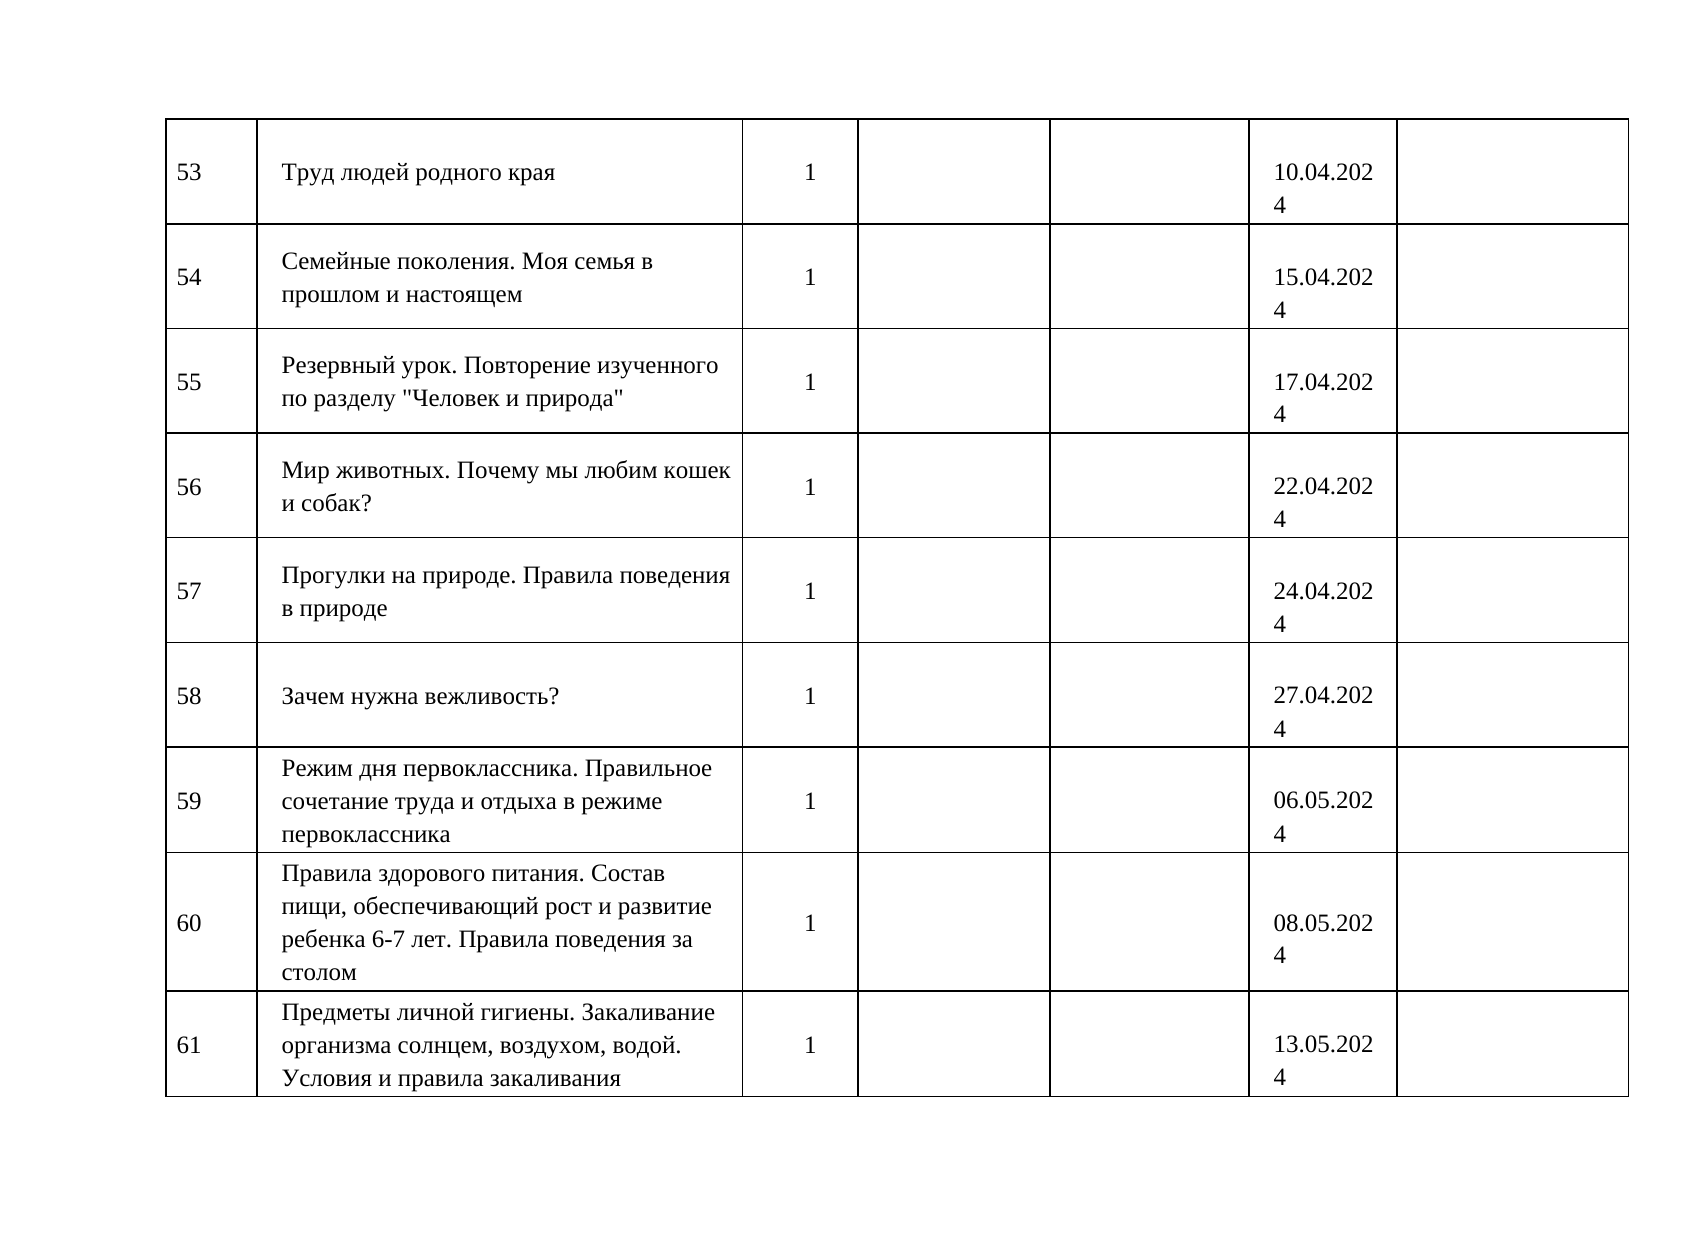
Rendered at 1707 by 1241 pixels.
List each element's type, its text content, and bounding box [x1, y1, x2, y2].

table_cell Режим дня первоклассника. Правильное сочетание труда и отдыха в режиме первоклассника [258, 748, 742, 852]
table_cell 55 [167, 329, 256, 432]
table_cell [1051, 853, 1248, 990]
table_cell [1051, 434, 1248, 537]
table_cell [1051, 643, 1248, 746]
table_cell [1398, 329, 1628, 432]
table_cell 1 [743, 643, 857, 746]
table_cell 59 [167, 748, 256, 852]
table_cell Предметы личной гигиены. Закаливание организма солнцем, воздухом, водой. Условия и правила закаливания [258, 992, 742, 1096]
table_cell 61 [167, 992, 256, 1096]
table_cell [1398, 538, 1628, 642]
table_cell 56 [167, 434, 256, 537]
table_cell 15.04.2024 [1250, 225, 1396, 327]
table_cell 17.04.2024 [1250, 329, 1396, 432]
table_cell [1051, 538, 1248, 642]
table_cell [1398, 120, 1628, 223]
table_cell [1051, 748, 1248, 852]
table_cell 58 [167, 643, 256, 746]
table_cell 1 [743, 120, 857, 223]
table_cell 24.04.2024 [1250, 538, 1396, 642]
table_cell [1051, 225, 1248, 327]
table_cell 27.04.2024 [1250, 643, 1396, 746]
table_cell 1 [743, 434, 857, 537]
table_cell Семейные поколения. Моя семья в прошлом и настоящем [258, 225, 742, 327]
table_cell Труд людей родного края [258, 120, 742, 223]
table_cell [859, 120, 1049, 223]
table_cell 57 [167, 538, 256, 642]
table_cell Правила здорового питания. Состав пищи, обеспечивающий рост и развитие ребенка 6-7 лет. Правила поведения за столом [258, 853, 742, 990]
table_cell [1398, 748, 1628, 852]
table_cell 13.05.2024 [1250, 992, 1396, 1096]
table_cell 60 [167, 853, 256, 990]
table_cell Резервный урок. Повторение изученного по разделу "Человек и природа" [258, 329, 742, 432]
table_cell 1 [743, 225, 857, 327]
table_cell 10.04.2024 [1250, 120, 1396, 223]
table_cell 1 [743, 538, 857, 642]
table_cell 22.04.2024 [1250, 434, 1396, 537]
table_cell [1051, 992, 1248, 1096]
table_cell [1398, 853, 1628, 990]
table_cell [1398, 225, 1628, 327]
table_cell [1051, 120, 1248, 223]
table_cell 08.05.2024 [1250, 853, 1396, 990]
table_cell [859, 225, 1049, 327]
table_cell Зачем нужна вежливость? [258, 643, 742, 746]
table_cell Прогулки на природе. Правила поведения в природе [258, 538, 742, 642]
table_cell [859, 538, 1049, 642]
table_cell [859, 853, 1049, 990]
table_cell 54 [167, 225, 256, 327]
table_cell 53 [167, 120, 256, 223]
table_cell 1 [743, 748, 857, 852]
table_cell [859, 329, 1049, 432]
table_cell [1051, 329, 1248, 432]
table_cell [1398, 434, 1628, 537]
table_cell 1 [743, 329, 857, 432]
table_cell [859, 643, 1049, 746]
table_cell [859, 992, 1049, 1096]
table_cell 1 [743, 853, 857, 990]
table_cell [859, 748, 1049, 852]
table_cell 06.05.2024 [1250, 748, 1396, 852]
table_cell [859, 434, 1049, 537]
table_cell [1398, 992, 1628, 1096]
table_cell Мир животных. Почему мы любим кошек и собак? [258, 434, 742, 537]
table_cell 1 [743, 992, 857, 1096]
table_cell [1398, 643, 1628, 746]
